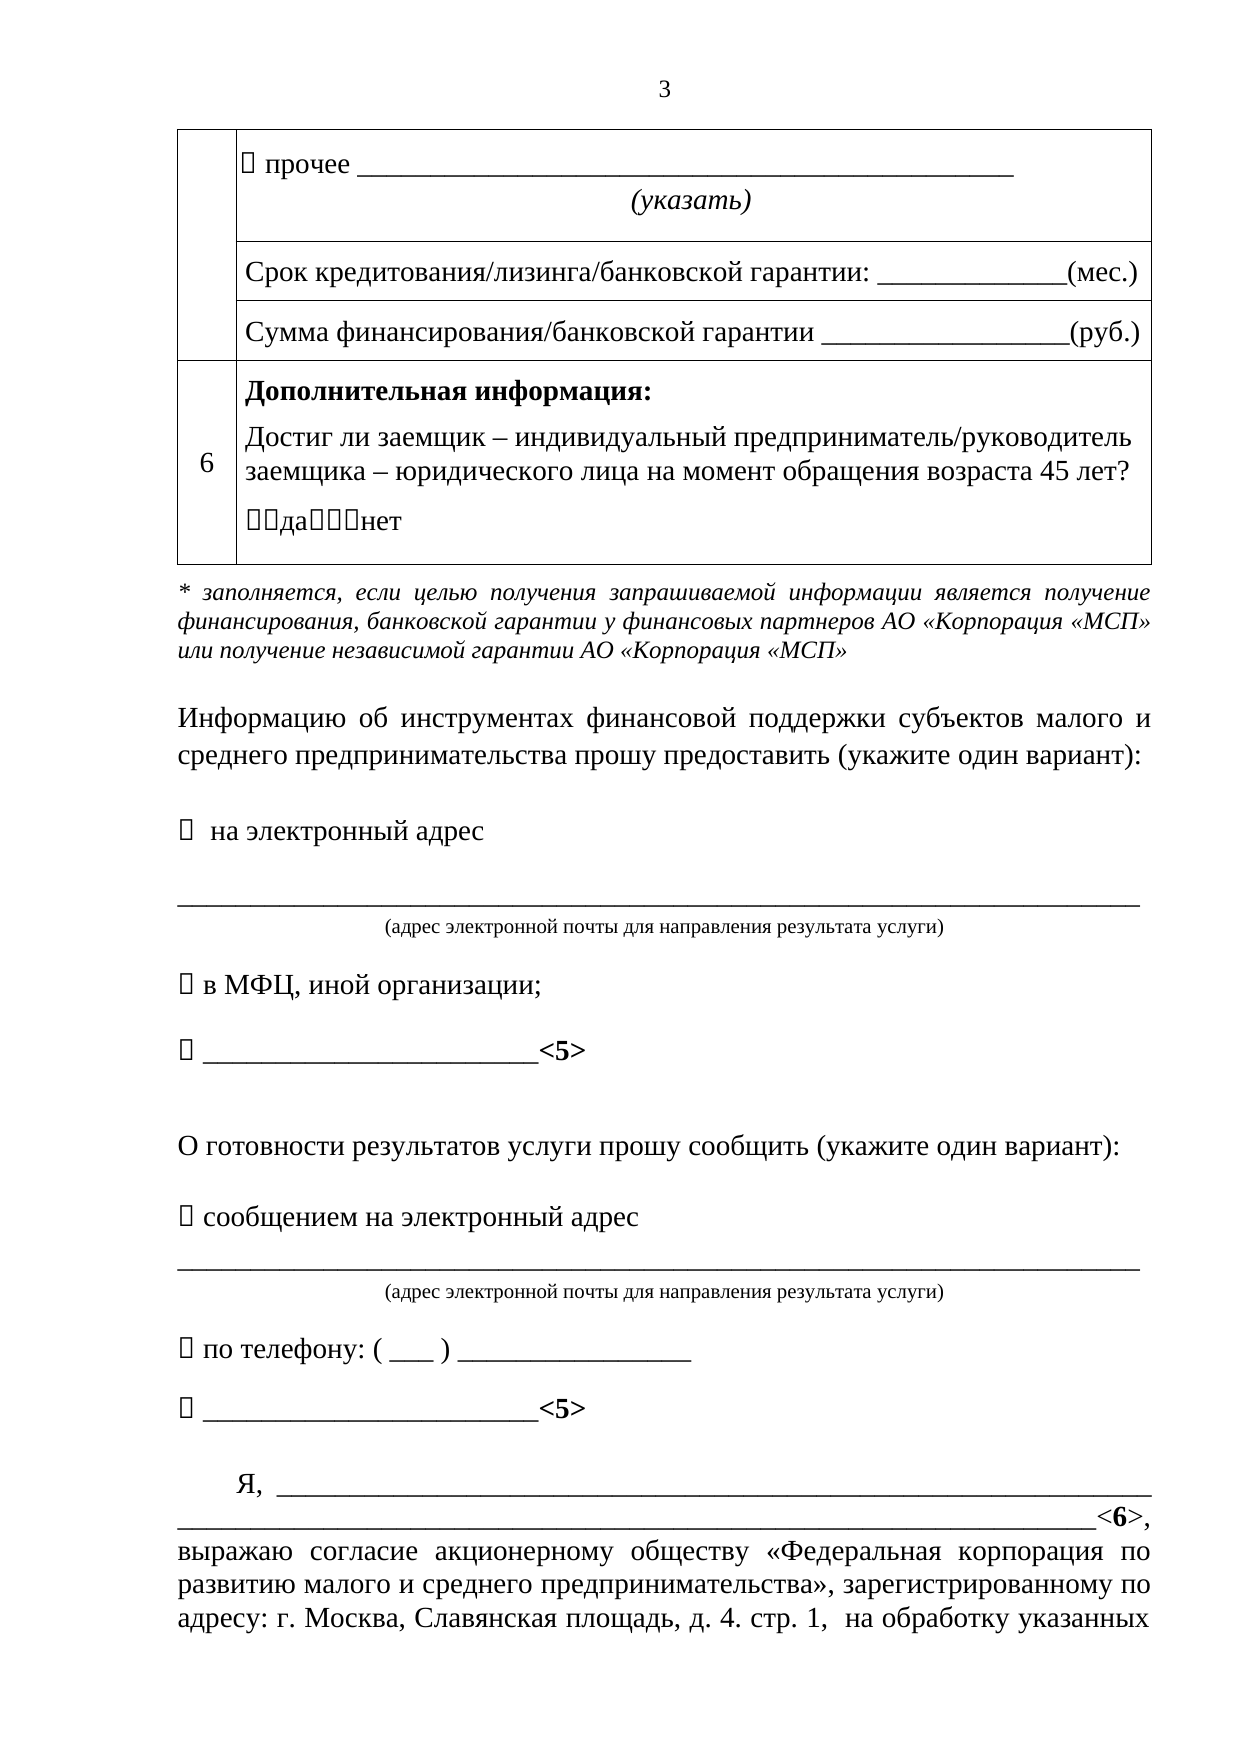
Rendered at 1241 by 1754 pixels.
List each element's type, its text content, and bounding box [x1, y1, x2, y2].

table_cell Срок кредитования/лизинга/банковской гарантии: _____________(мес.) [237, 242, 1151, 300]
text (адрес электронной почты для направления результата услуги) [177, 1279, 1152, 1303]
text * заполняется, если целью получения запрашиваемой информации является получение финансирования, банковской гарантии у финансовых партнеров АО «Корпорация «МСП» или получение независимой гарантии АО «Корпорация «МСП» [177, 577, 1152, 663]
table_cell Дополнительная информация: Достиг ли заемщик – индивидуальный предприниматель/руководитель заемщика – юридического лица на момент обращения возраста 45 лет? данет [237, 361, 1151, 564]
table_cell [237, 130, 1151, 241]
text О готовности результатов услуги прошу сообщить (укажите один вариант): [177, 1128, 1152, 1162]
text (адрес электронной почты для направления результата услуги) [177, 914, 1152, 938]
table_cell 5 [178, 130, 236, 360]
table_cell 6 [178, 361, 236, 564]
text  сообщением на электронный адрес __________________________________________________________________ [177, 1196, 1152, 1274]
text  _______________________<5> [177, 1388, 1152, 1427]
text  _______________________<5> [177, 1029, 1152, 1069]
text  в МФЦ, иной организации; [177, 963, 1152, 1003]
text  на электронный адрес [177, 809, 1152, 849]
text __________________________________________________________________ [177, 876, 1152, 909]
table_cell Сумма финансирования/банковской гарантии _________________(руб.) [237, 301, 1151, 360]
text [177, 1466, 1152, 1634]
text Информацию об инструментах финансовой поддержки субъектов малого и среднего предпринимательства прошу предоставить (укажите один вариант): [177, 697, 1152, 772]
text  по телефону: ( ___ ) ________________ [177, 1327, 1152, 1367]
